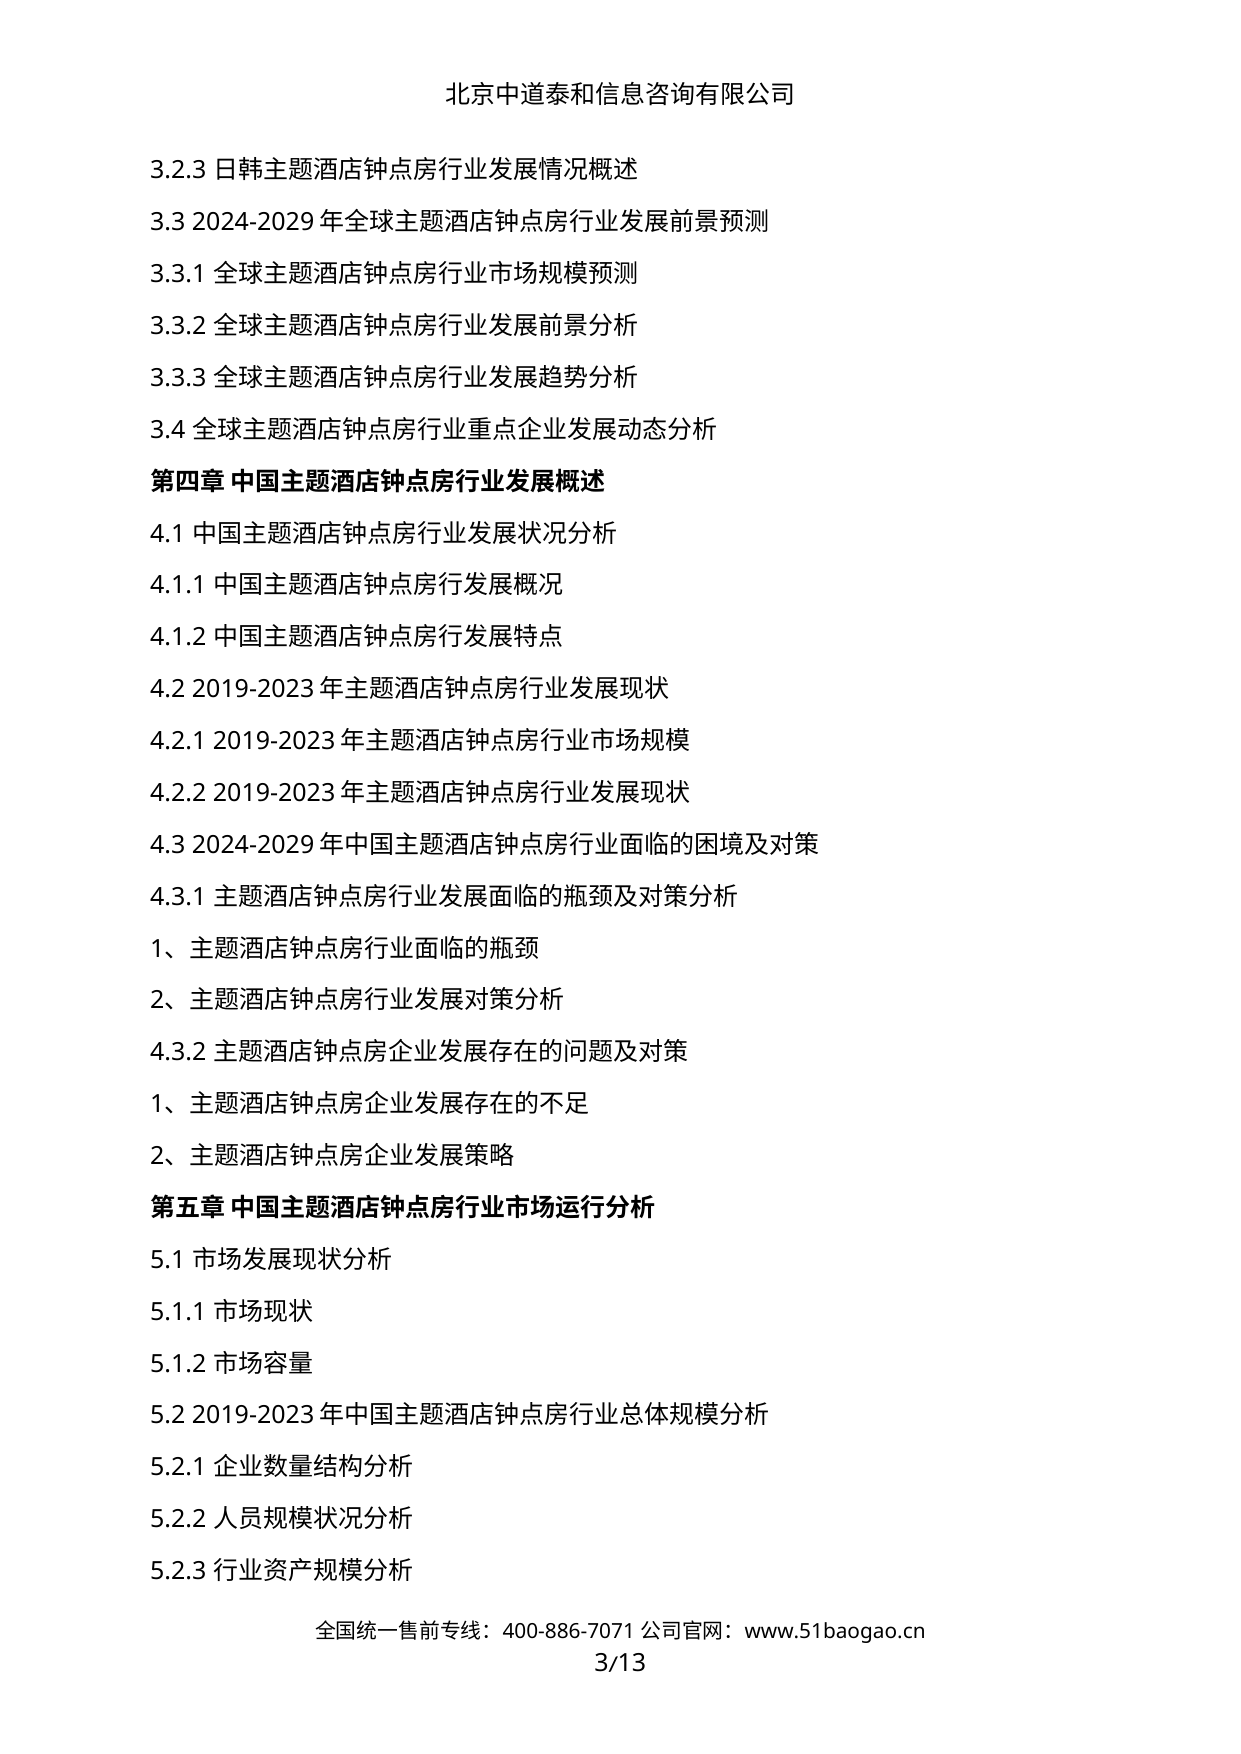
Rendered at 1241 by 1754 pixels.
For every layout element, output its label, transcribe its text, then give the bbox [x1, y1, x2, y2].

text 第五章 中国主题酒店钟点房行业市场运行分析 [150, 1187, 1090, 1224]
text 4.2 2019-2023年主题酒店钟点房行业发展现状 [150, 669, 1090, 705]
text 2、主题酒店钟点房行业发展对策分析 [150, 980, 1090, 1016]
text 2、主题酒店钟点房企业发展策略 [150, 1136, 1090, 1172]
text 5.1 市场发展现状分析 [150, 1239, 1090, 1276]
text 4.2.2 2019-2023年主题酒店钟点房行业发展现状 [150, 772, 1090, 809]
text 5.2.3 行业资产规模分析 [150, 1551, 1090, 1587]
text 3.3.3 全球主题酒店钟点房行业发展趋势分析 [150, 357, 1090, 394]
text 4.3.2 主题酒店钟点房企业发展存在的问题及对策 [150, 1032, 1090, 1068]
text 5.2.1 企业数量结构分析 [150, 1447, 1090, 1483]
text 4.3 2024-2029年中国主题酒店钟点房行业面临的困境及对策 [150, 824, 1090, 861]
text 4.1.1 中国主题酒店钟点房行发展概况 [150, 565, 1090, 601]
text 5.2.2 人员规模状况分析 [150, 1499, 1090, 1535]
text 1、主题酒店钟点房企业发展存在的不足 [150, 1084, 1090, 1120]
text 4.3.1 主题酒店钟点房行业发展面临的瓶颈及对策分析 [150, 876, 1090, 912]
text 第四章 中国主题酒店钟点房行业发展概述 [150, 461, 1090, 497]
text 1、主题酒店钟点房行业面临的瓶颈 [150, 928, 1090, 964]
text 4.1.2 中国主题酒店钟点房行发展特点 [150, 617, 1090, 653]
text 3.4 全球主题酒店钟点房行业重点企业发展动态分析 [150, 409, 1090, 446]
text 3.3 2024-2029年全球主题酒店钟点房行业发展前景预测 [150, 202, 1090, 238]
text 4.1 中国主题酒店钟点房行业发展状况分析 [150, 513, 1090, 549]
text 3.2.3 日韩主题酒店钟点房行业发展情况概述 [150, 150, 1090, 186]
text 3.3.2 全球主题酒店钟点房行业发展前景分析 [150, 306, 1090, 342]
text 5.2 2019-2023年中国主题酒店钟点房行业总体规模分析 [150, 1395, 1090, 1431]
text 3.3.1 全球主题酒店钟点房行业市场规模预测 [150, 254, 1090, 290]
text 5.1.2 市场容量 [150, 1343, 1090, 1379]
text 4.2.1 2019-2023年主题酒店钟点房行业市场规模 [150, 721, 1090, 757]
text 5.1.1 市场现状 [150, 1291, 1090, 1327]
